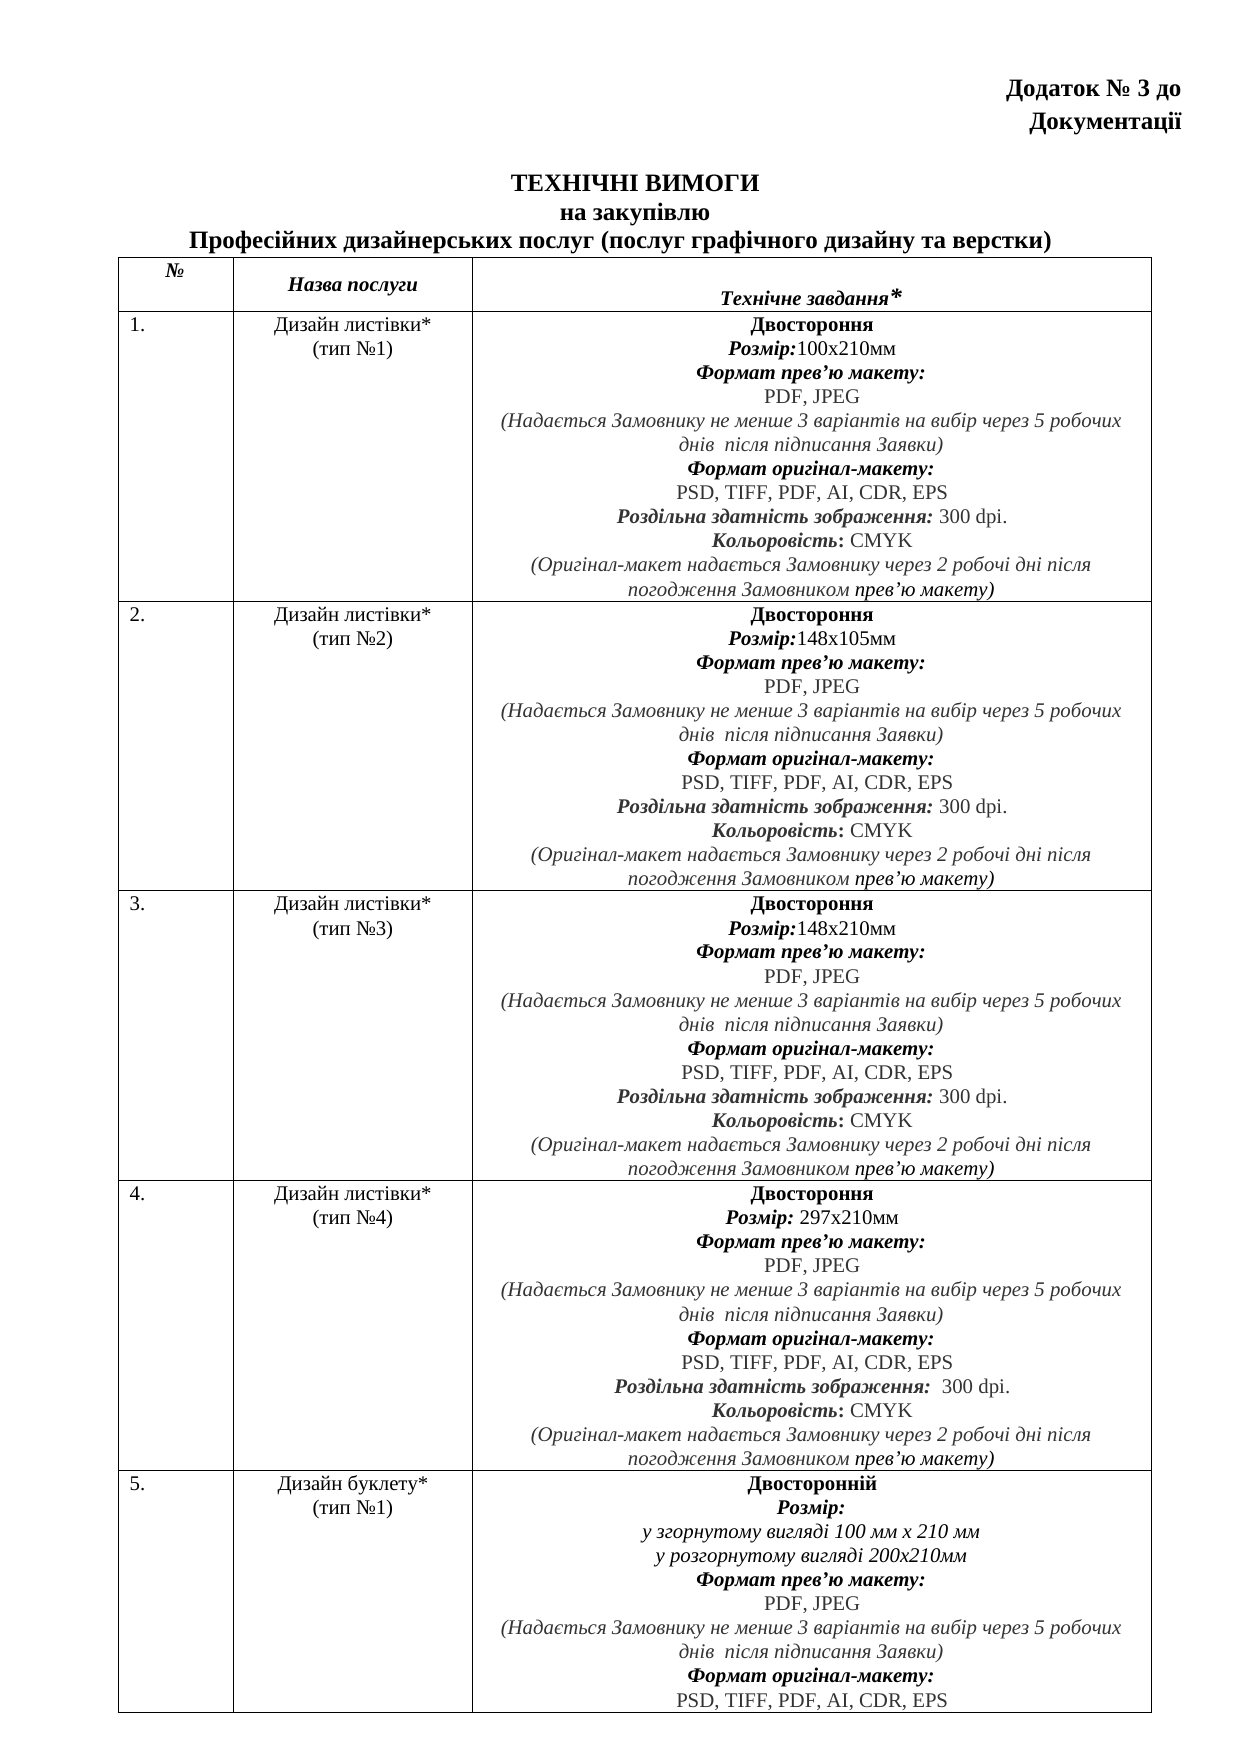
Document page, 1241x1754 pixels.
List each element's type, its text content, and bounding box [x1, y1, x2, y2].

table_cell Двостороння Розмір: 297х210мм Формат прев’ю макету: PDF, JPEG (Надається Замовнику не менше 3 варіантів на вибір через 5 робочих днів після підписання Заявки) Формат оригінал-макету: PSD, TIFF, PDF, AI, CDR, EPS Роздільна здатність зображення: 300 dpi. Кольоровість: CMYK (Оригінал-макет надається Замовнику через 2 робочі дні після погодження Замовником прев’ю макету) [473, 1181, 1151, 1470]
table_header Технічне завдання* [473, 258, 1151, 311]
table_cell 5. [119, 1471, 233, 1712]
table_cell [473, 1471, 1151, 1712]
table_cell Дизайн листівки* (тип №3) [234, 891, 472, 1180]
table_cell Дизайн листівки* (тип №4) [234, 1181, 472, 1470]
table_cell 1. [119, 312, 233, 601]
table_cell 3. [119, 891, 233, 1180]
table_header Назва послуги [234, 258, 472, 311]
table_cell Двостороння Розмір:148х105мм Формат прев’ю макету: PDF, JPEG (Надається Замовнику не менше 3 варіантів на вибір через 5 робочих днів після підписання Заявки) Формат оригінал-макету: PSD, TIFF, PDF, AI, CDR, EPS Роздільна здатність зображення: 300 dpi. Кольоровість: CMYK (Оригінал-макет надається Замовнику через 2 робочі дні після погодження Замовником прев’ю макету) [473, 602, 1151, 890]
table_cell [234, 1471, 472, 1712]
table_cell 4. [119, 1181, 233, 1470]
text Документації [89, 106, 1181, 135]
table_cell Дизайн листівки* (тип №2) [234, 602, 472, 890]
table_cell 2. [119, 602, 233, 890]
table_cell Двостороння Розмір:100х210мм Формат прев’ю макету: PDF, JPEG (Надається Замовнику не менше 3 варіантів на вибір через 5 робочих днів після підписання Заявки) Формат оригінал-макету: PSD, TIFF, PDF, AI, CDR, EPS Роздільна здатність зображення: 300 dpi. Кольоровість: CMYK (Оригінал-макет надається Замовнику через 2 робочі дні після погодження Замовником прев’ю макету) [473, 312, 1151, 601]
text Професійних дизайнерських послуг (послуг графічного дизайну та верстки) [59, 225, 1181, 254]
table_header № [119, 258, 233, 311]
table_cell Дизайн листівки* (тип №1) [234, 312, 472, 601]
table_cell Двостороння Розмір:148х210мм Формат прев’ю макету: PDF, JPEG (Надається Замовнику не менше 3 варіантів на вибір через 5 робочих днів після підписання Заявки) Формат оригінал-макету: PSD, TIFF, PDF, AI, CDR, EPS Роздільна здатність зображення: 300 dpi. Кольоровість: CMYK (Оригінал-макет надається Замовнику через 2 робочі дні після погодження Замовником прев’ю макету) [473, 891, 1151, 1180]
text Додаток № 3 до [89, 73, 1181, 102]
text на закупівлю [89, 197, 1181, 225]
text ТЕХНІЧНІ ВИМОГИ [89, 168, 1181, 197]
